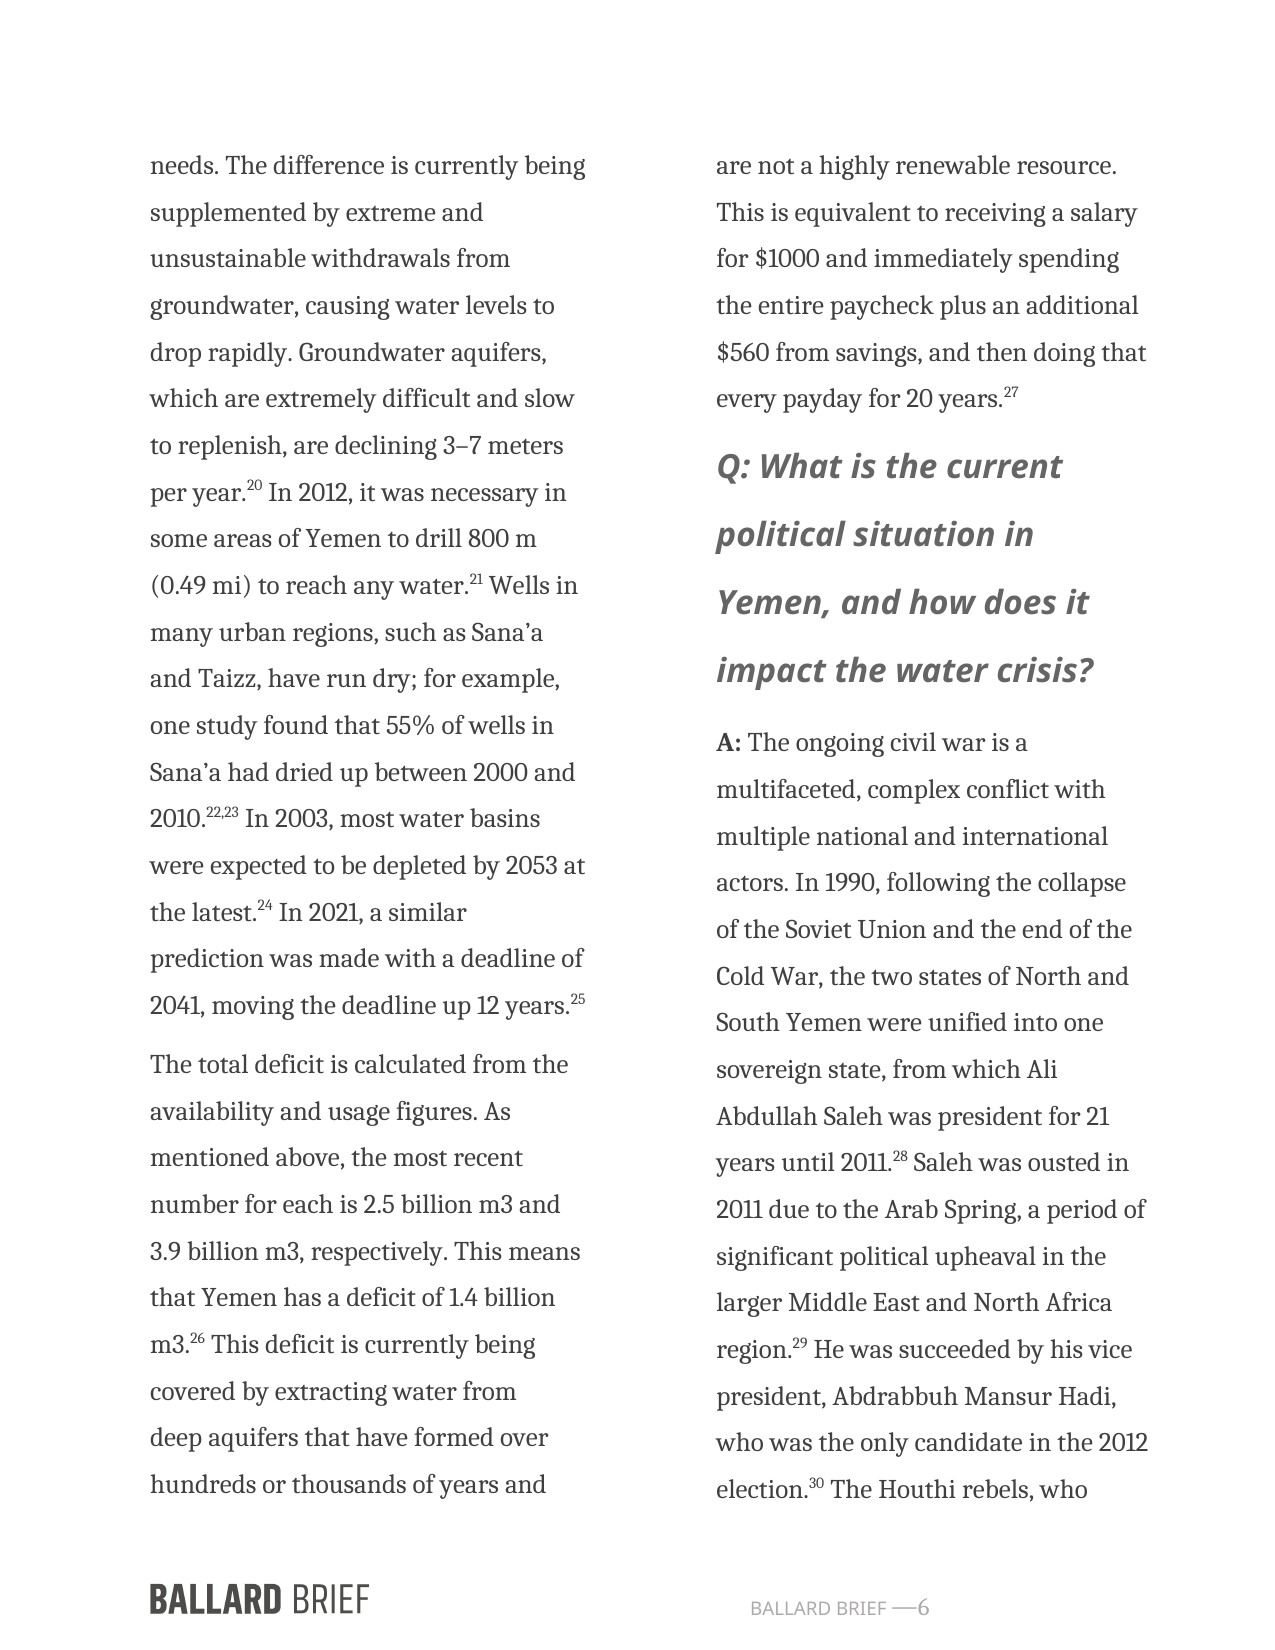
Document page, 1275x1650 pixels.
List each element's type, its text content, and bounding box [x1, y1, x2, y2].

subtitle Q: What is the current political situation in Yemen, and how does it impact the water crisis? [716, 442, 1153, 692]
text The total deficit is calculated from the availability and usage figures. As mentioned above, the most recent number for each is 2.5 billion m3 and 3.9 billion m3, respectively. This means that Yemen has a deficit of 1.4 billion m3.26 This deficit is currently being covered by extracting water from deep aquifers that have formed over hundreds or thousands of years and are not a highly renewable resource. This is equivalent to receiving a salary for $1000 and immediately spending the entire paycheck plus an additional $560 from savings, and then doing that every payday for 20 years.27 [150, 1049, 587, 1500]
picture [134, 1578, 385, 1620]
text The total deficit is calculated from the availability and usage figures. As mentioned above, the most recent number for each is 2.5 billion m3 and 3.9 billion m3, respectively. This means that Yemen has a deficit of 1.4 billion m3.26 This deficit is currently being covered by extracting water from deep aquifers that have formed over hundreds or thousands of years and are not a highly renewable resource. This is equivalent to receiving a salary for $1000 and immediately spending the entire paycheck plus an additional $560 from savings, and then doing that every payday for 20 years.27 [716, 150, 1153, 414]
